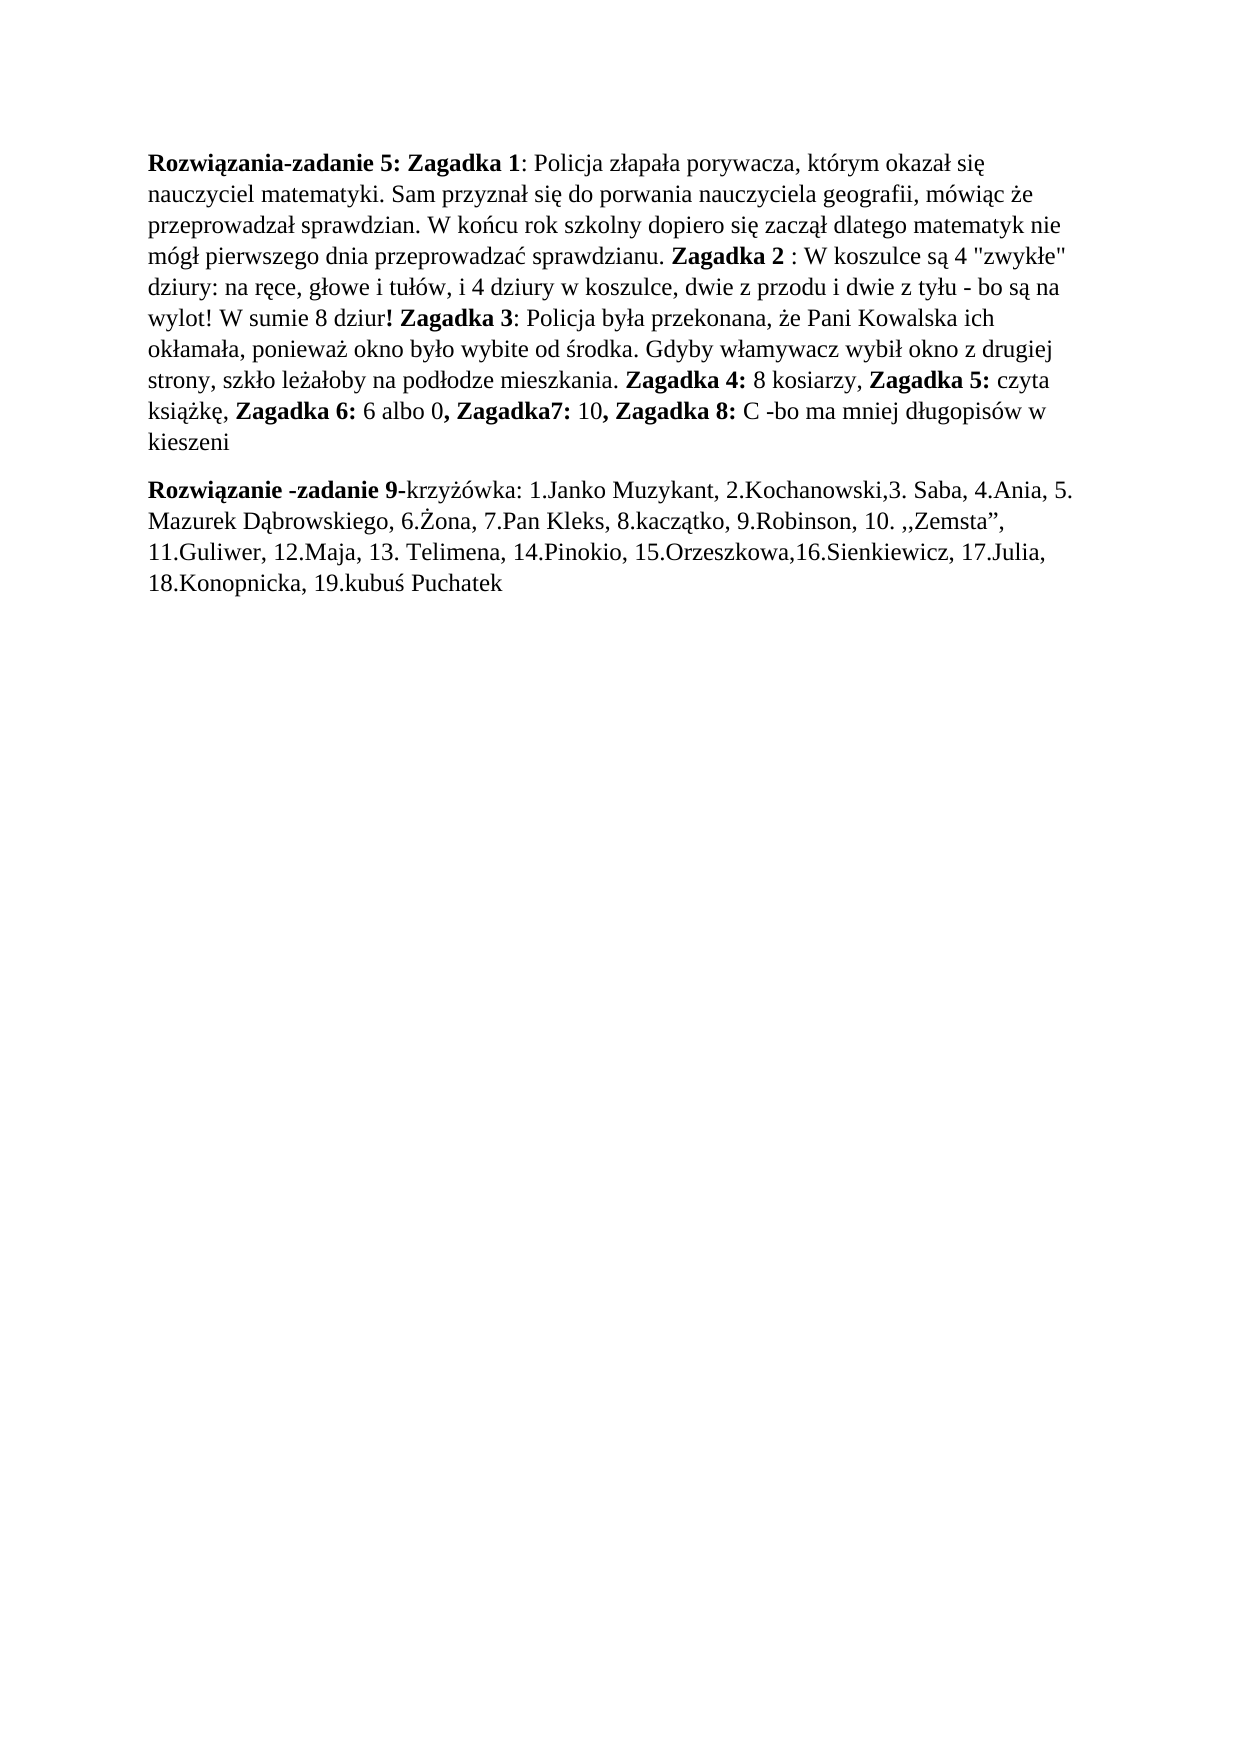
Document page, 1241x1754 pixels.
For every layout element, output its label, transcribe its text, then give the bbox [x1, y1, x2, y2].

text Rozwiązanie -zadanie 9-krzyżówka: 1.Janko Muzykant, 2.Kochanowski,3. Saba, 4.Ania, 5. Mazurek Dąbrowskiego, 6.Żona, 7.Pan Kleks, 8.kaczątko, 9.Robinson, 10. ,,Zemsta”, 11.Guliwer, 12.Maja, 13. Telimena, 14.Pinokio, 15.Orzeszkowa,16.Sienkiewicz, 17.Julia, 18.Konopnicka, 19.kubuś Puchatek [148, 475, 1093, 597]
text Rozwiązania-zadanie 5: Zagadka 1: Policja złapała porywacza, którym okazał się nauczyciel matematyki. Sam przyznał się do porwania nauczyciela geografii, mówiąc że przeprowadzał sprawdzian. W końcu rok szkolny dopiero się zaczął dlatego matematyk nie mógł pierwszego dnia przeprowadzać sprawdzianu. Zagadka 2 : W koszulce są 4 "zwykłe" dziury: na ręce, głowe i tułów, i 4 dziury w koszulce, dwie z przodu i dwie z tyłu - bo są na wylot! W sumie 8 dziur! Zagadka 3: Policja była przekonana, że Pani Kowalska ich okłamała, ponieważ okno było wybite od środka. Gdyby włamywacz wybił okno z drugiej strony, szkło leżałoby na podłodze mieszkania. Zagadka 4: 8 kosiarzy, Zagadka 5: czyta książkę, Zagadka 6: 6 albo 0, Zagadka7: 10, Zagadka 8: C -bo ma mniej długopisów w kieszeni [148, 148, 1093, 456]
